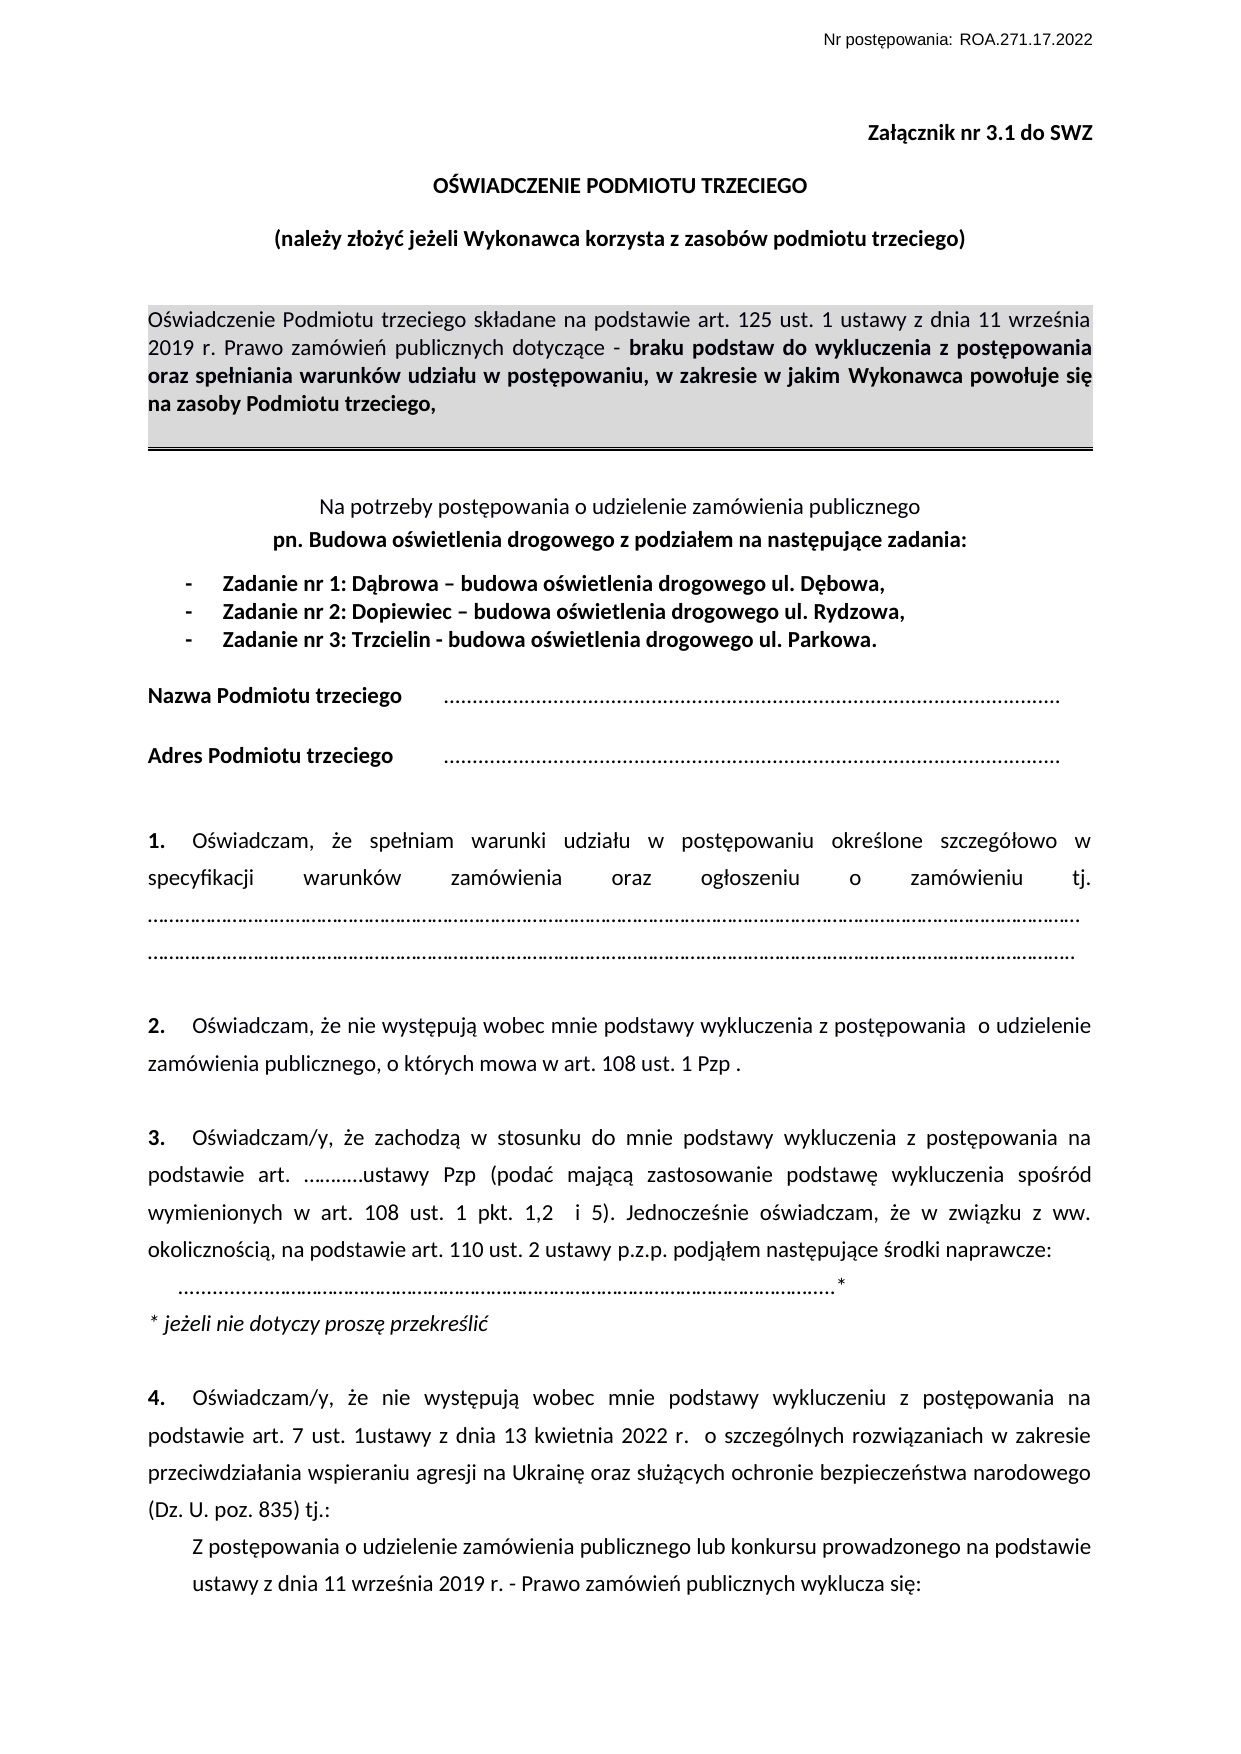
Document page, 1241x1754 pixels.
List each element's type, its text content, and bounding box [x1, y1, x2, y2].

text OŚWIADCZENIE PODMIOTU TRZECIEGO [148, 171, 1093, 199]
text Adres Podmiotu trzeciego ........................................................................................................... [148, 742, 1093, 770]
list Zadanie nr 2: Dopiewiec – budowa oświetlenia drogowego ul. Rydzowa, [185, 597, 1093, 625]
list Oświadczam, że spełniam warunki udziału w postępowaniu określone szczegółowo w specyfikacji warunków zamówienia oraz ogłoszeniu o zamówieniu tj. ……………………………………………………………………………………………………………………………………………………………………………………………………………………………………………………………………………………………………………………….. [148, 826, 1093, 965]
text ................………………………………………………………………………………………….....* [177, 1272, 1093, 1300]
list Zadanie nr 1: Dąbrowa – budowa oświetlenia drogowego ul. Dębowa, [185, 569, 1093, 597]
text * jeżeli nie dotyczy proszę przekreślić [148, 1309, 1093, 1337]
text pn. Budowa oświetlenia drogowego z podziałem na następujące zadania: [148, 525, 1093, 553]
list Oświadczam, że nie występują wobec mnie podstawy wykluczenia z postępowania o udzielenie zamówienia publicznego, o których mowa w art. 108 ust. 1 Pzp . [148, 1012, 1093, 1077]
text Załącznik nr 3.1 do SWZ [148, 118, 1093, 146]
text Oświadczenie Podmiotu trzeciego składane na podstawie art. 125 ust. 1 ustawy z dnia 11 września 2019 r. Prawo zamówień publicznych dotyczące - braku podstaw do wykluczenia z postępowania oraz spełniania warunków udziału w postępowaniu, w zakresie w jakim Wykonawca powołuje się na zasoby Podmiotu trzeciego, [148, 305, 1093, 417]
text Nazwa Podmiotu trzeciego ........................................................................................................... [148, 681, 1093, 709]
text (należy złożyć jeżeli Wykonawca korzysta z zasobów podmiotu trzeciego) [148, 224, 1093, 252]
text Z postępowania o udzielenie zamówienia publicznego lub konkursu prowadzonego na podstawie ustawy z dnia 11 września 2019 r. - Prawo zamówień publicznych wyklucza się: [192, 1532, 1093, 1597]
list Zadanie nr 3: Trzcielin - budowa oświetlenia drogowego ul. Parkowa. [185, 625, 1093, 653]
text 4. Oświadczam/y, że nie występują wobec mnie podstawy wykluczeniu z postępowania na podstawie art. 7 ust. 1ustawy z dnia 13 kwietnia 2022 r. o szczególnych rozwiązaniach w zakresie przeciwdziałania wspieraniu agresji na Ukrainę oraz służących ochronie bezpieczeństwa narodowego (Dz. U. poz. 835) tj.: [148, 1383, 1093, 1523]
text Na potrzeby postępowania o udzielenie zamówienia publicznego [148, 492, 1093, 521]
list Oświadczam/y, że zachodzą w stosunku do mnie podstawy wykluczenia z postępowania na podstawie art. ……..…ustawy Pzp (podać mającą zastosowanie podstawę wykluczenia spośród wymienionych w art. 108 ust. 1 pkt. 1,2 i 5). Jednocześnie oświadczam, że w związku z ww. okolicznością, na podstawie art. 110 ust. 2 ustawy p.z.p. podjąłem następujące środki naprawcze: [148, 1123, 1093, 1263]
